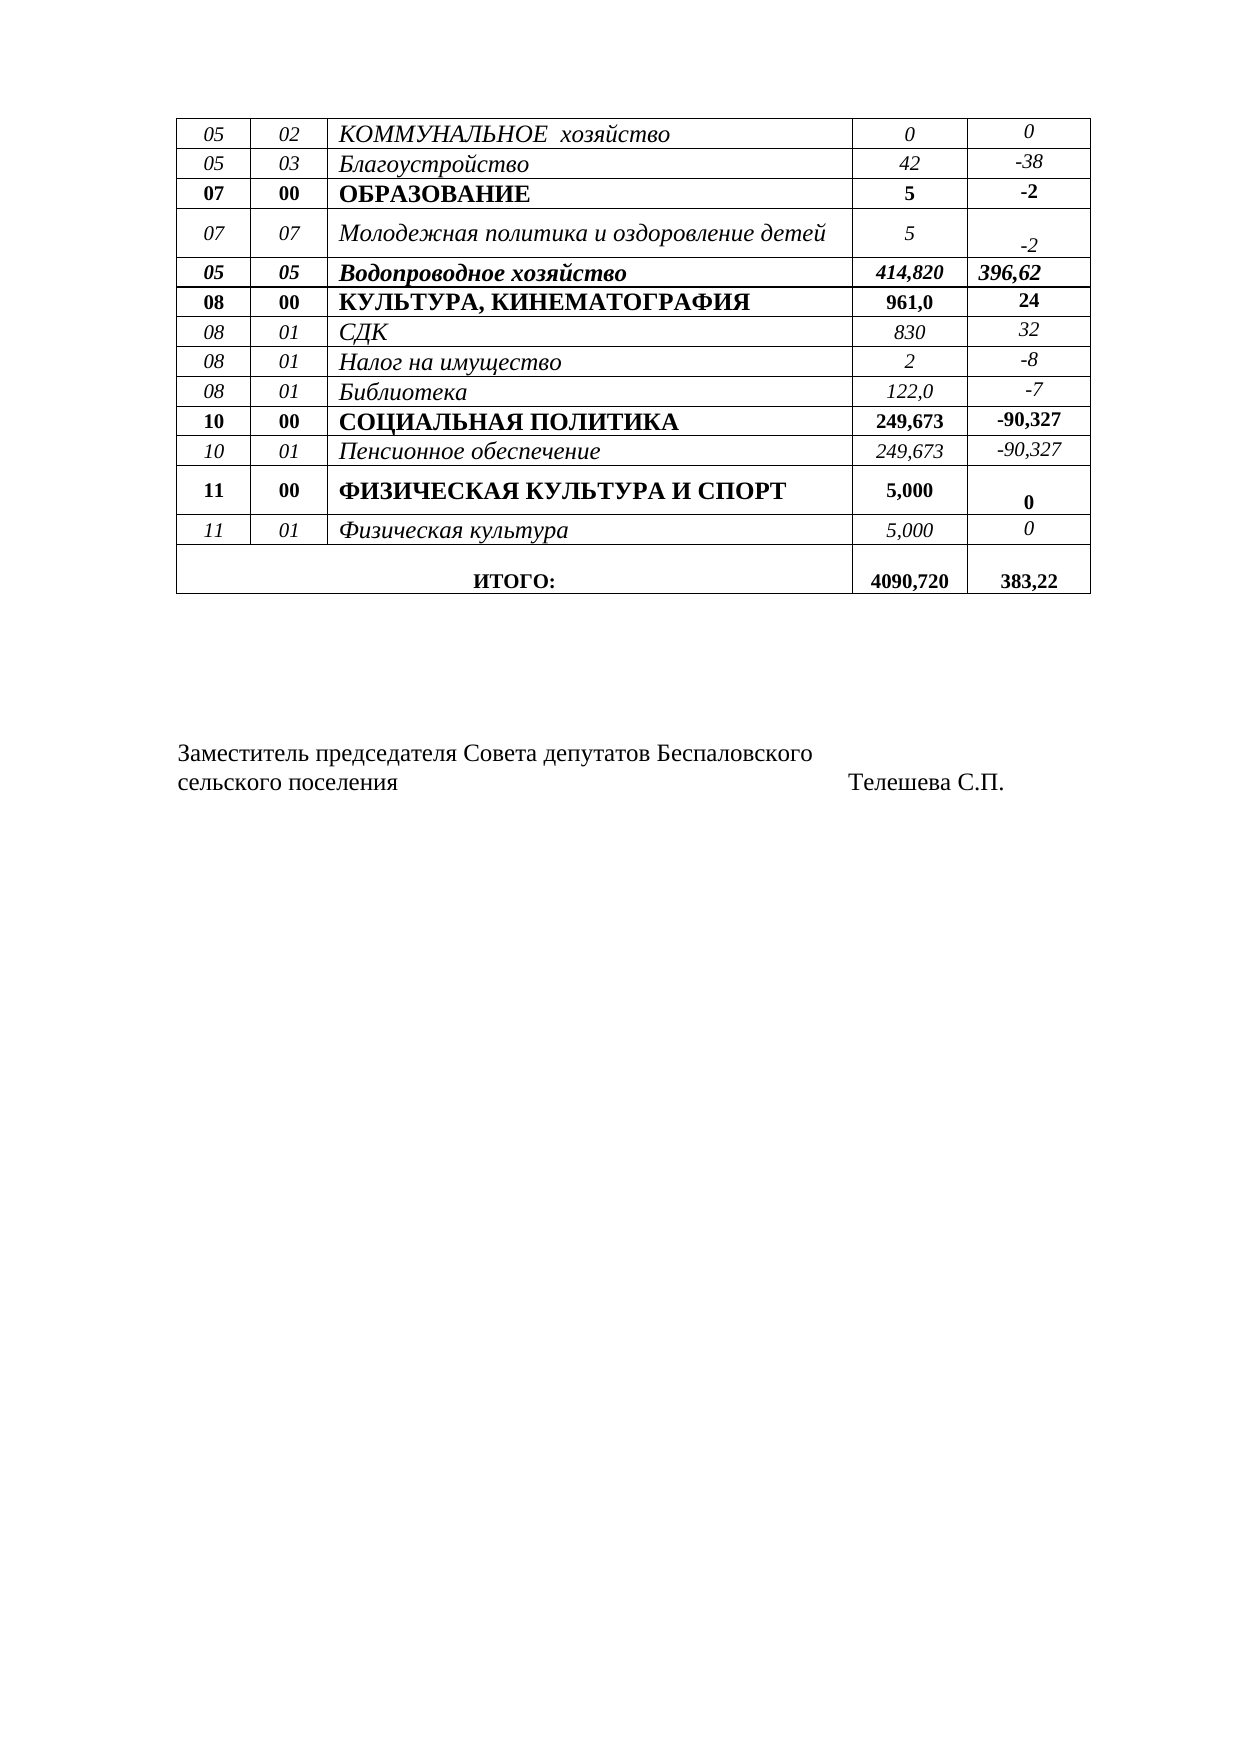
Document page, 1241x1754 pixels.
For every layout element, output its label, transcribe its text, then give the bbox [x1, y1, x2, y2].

table_cell 249,673 [853, 436, 967, 465]
table_cell 07 [251, 209, 327, 257]
table_cell Пенсионное обеспечение [328, 436, 852, 465]
table_cell 05 [177, 258, 250, 286]
table_cell КУЛЬТУРА, КИНЕМАТОГРАФИЯ [328, 288, 852, 316]
table_cell 0 [968, 515, 1090, 544]
table_cell 01 [251, 347, 327, 376]
table_cell 4090,720 [853, 545, 967, 593]
table_cell 32 [968, 317, 1090, 346]
table_cell 5 [853, 179, 967, 207]
table_cell Молодежная политика и оздоровление детей [328, 209, 852, 257]
table_cell 122,0 [853, 377, 967, 406]
table_cell 00 [251, 288, 327, 316]
table_cell -38 [968, 149, 1090, 178]
table_cell 07 [177, 209, 250, 257]
table_cell 2 [853, 347, 967, 376]
table_cell 414,820 [853, 258, 967, 286]
table_cell Благоустройство [328, 149, 852, 178]
table_cell 08 [177, 377, 250, 406]
table_cell 42 [853, 149, 967, 178]
table_cell 11 [177, 466, 250, 514]
table_cell 249,673 [853, 407, 967, 435]
table_cell 02 [251, 119, 327, 148]
table_cell 0 [853, 119, 967, 148]
table_cell 00 [251, 179, 327, 207]
table_cell 396,62 [968, 258, 1090, 286]
table_cell 08 [177, 288, 250, 316]
table_cell Водопроводное хозяйство [328, 258, 852, 286]
table_cell Физическая культура [328, 515, 852, 544]
table_cell 00 [251, 466, 327, 514]
table_cell 961,0 [853, 288, 967, 316]
table_cell Библиотека [328, 377, 852, 406]
table_cell 08 [177, 347, 250, 376]
table_cell 5,000 [853, 515, 967, 544]
table_cell 01 [251, 317, 327, 346]
table_cell 24 [968, 288, 1090, 316]
table_cell -90,327 [968, 407, 1090, 435]
table_cell -8 [968, 347, 1090, 376]
table_cell 0 [968, 466, 1090, 514]
table_cell Налог на имущество [328, 347, 852, 376]
table_cell 01 [251, 377, 327, 406]
table_cell СДК [328, 317, 852, 346]
table_cell 5 [853, 209, 967, 257]
table_cell ИТОГО: [177, 545, 852, 593]
table_cell 830 [853, 317, 967, 346]
table_cell -2 [968, 209, 1090, 257]
table_cell 10 [177, 407, 250, 435]
table_cell 383,22 [968, 545, 1090, 593]
table_cell 0 [968, 119, 1090, 148]
table_cell -7 [968, 377, 1090, 406]
table_cell 01 [251, 436, 327, 465]
table_cell 05 [251, 258, 327, 286]
table_cell -90,327 [968, 436, 1090, 465]
table_cell 5,000 [853, 466, 967, 514]
table_cell КОММУНАЛЬНОЕ хозяйство [328, 119, 852, 148]
text сельского поселения Телешева С.П. [177, 767, 1152, 796]
table_cell 10 [177, 436, 250, 465]
table_cell СОЦИАЛЬНАЯ ПОЛИТИКА [328, 407, 852, 435]
table_cell -2 [968, 179, 1090, 207]
table_cell 08 [177, 317, 250, 346]
table_cell 00 [251, 407, 327, 435]
table_cell 01 [251, 515, 327, 544]
table_cell 07 [177, 179, 250, 207]
table_cell ОБРАЗОВАНИЕ [328, 179, 852, 207]
table_cell 03 [251, 149, 327, 178]
table_cell 05 [177, 119, 250, 148]
table_cell 11 [177, 515, 250, 544]
table_cell ФИЗИЧЕСКАЯ КУЛЬТУРА И СПОРТ [328, 466, 852, 514]
text Заместитель председателя Совета депутатов Беспаловского [177, 738, 1152, 767]
table_cell 05 [177, 149, 250, 178]
